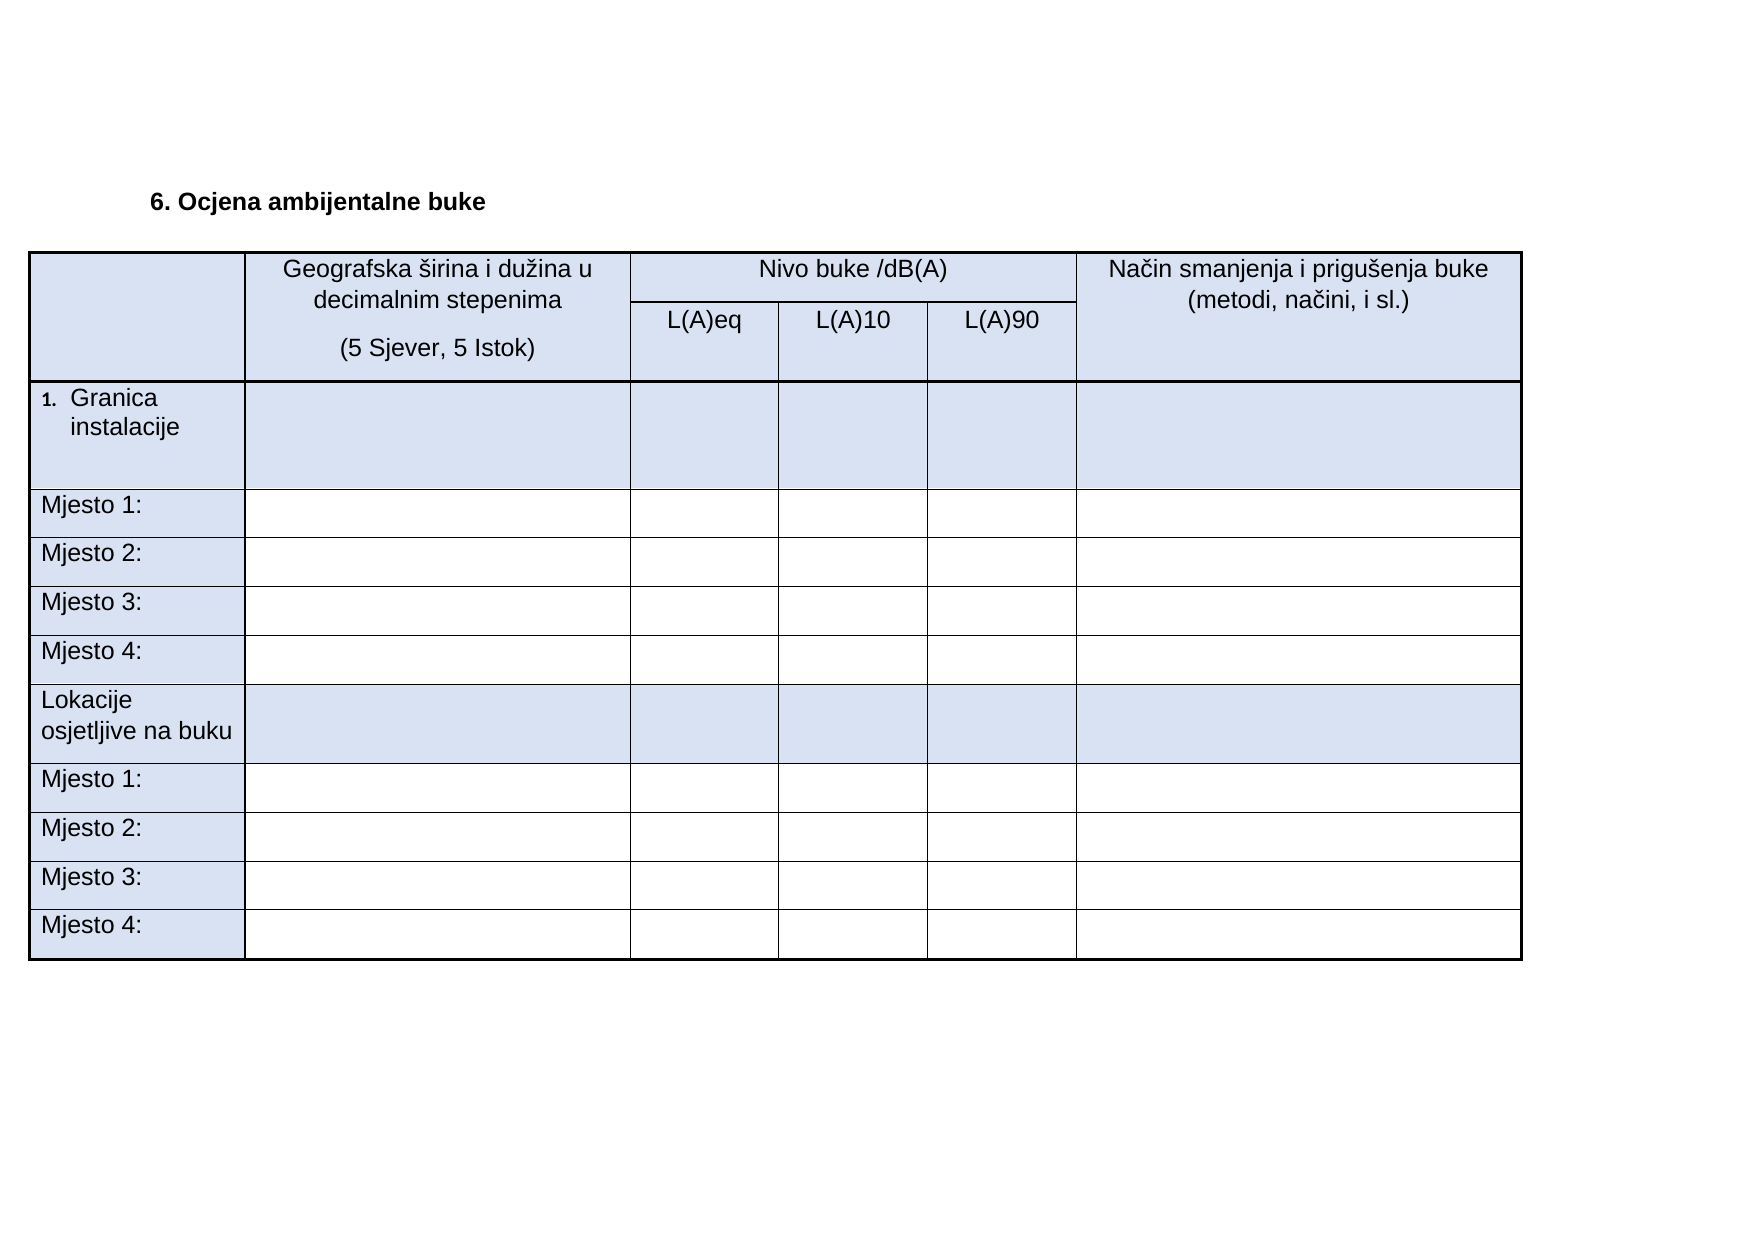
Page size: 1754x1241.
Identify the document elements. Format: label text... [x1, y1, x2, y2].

table_cell [631, 383, 778, 488]
table_cell [928, 538, 1076, 586]
table_cell [631, 490, 778, 537]
table_cell [1077, 490, 1520, 537]
table_cell [779, 538, 927, 586]
table_cell [1077, 685, 1520, 763]
table_cell [779, 490, 927, 537]
table_cell [779, 587, 927, 635]
table_cell [246, 490, 630, 537]
table_cell Mjesto 2: [31, 813, 244, 861]
table_cell Mjesto 3: [31, 862, 244, 909]
table_cell [1077, 764, 1520, 812]
table_cell [779, 685, 927, 763]
table_cell [246, 764, 630, 812]
table_cell Mjesto 4: [31, 910, 244, 958]
table_cell [631, 862, 778, 909]
table_cell [1077, 862, 1520, 909]
table_cell Mjesto 1: [31, 764, 244, 812]
table_cell [779, 862, 927, 909]
table_cell L(A)90 [928, 303, 1076, 380]
table_cell [246, 813, 630, 861]
table_cell [1077, 587, 1520, 635]
table_cell [631, 636, 778, 683]
table_cell [631, 538, 778, 586]
table_cell [779, 813, 927, 861]
table_cell [1077, 383, 1520, 488]
table_cell [246, 910, 630, 958]
table_cell [1077, 636, 1520, 683]
table_cell Mjesto 2: [31, 538, 244, 586]
table_cell [1077, 538, 1520, 586]
table_cell Mjesto 4: [31, 636, 244, 683]
table_cell L(A)eq [631, 303, 778, 380]
table_cell Mjesto 3: [31, 587, 244, 635]
table_cell [246, 636, 630, 683]
table_cell [246, 587, 630, 635]
table_cell [1077, 910, 1520, 958]
table_cell [779, 910, 927, 958]
table_cell [631, 764, 778, 812]
table_cell [631, 685, 778, 763]
table_cell [928, 636, 1076, 683]
table_cell [246, 862, 630, 909]
table_header Nivo buke /dB(A) [631, 254, 1076, 301]
table_cell [1077, 813, 1520, 861]
table_header Način smanjenja i prigušenja buke (metodi, načini, i sl.) [1077, 254, 1520, 380]
table_cell [779, 636, 927, 683]
table_header Geografska širina i dužina u decimalnim stepenima (5 Sjever, 5 Istok) [246, 254, 630, 380]
table_cell [928, 862, 1076, 909]
table_cell Lokacije osjetljive na buku [31, 685, 244, 763]
table_cell [928, 764, 1076, 812]
table_cell Granica instalacije [31, 383, 244, 488]
table_cell [631, 910, 778, 958]
table_cell [779, 383, 927, 488]
table_cell [631, 587, 778, 635]
table_cell [928, 587, 1076, 635]
table_header [31, 254, 244, 380]
table_cell [246, 685, 630, 763]
text 6. Ocjena ambijentalne buke [150, 187, 1647, 216]
table_cell L(A)10 [779, 303, 927, 380]
table_cell Mjesto 1: [31, 490, 244, 537]
table_cell [928, 813, 1076, 861]
table_cell [928, 490, 1076, 537]
table_cell [246, 538, 630, 586]
table_cell [928, 383, 1076, 488]
table_cell [631, 813, 778, 861]
table_cell [246, 383, 630, 488]
table_cell [928, 685, 1076, 763]
table_cell [779, 764, 927, 812]
table_cell [928, 910, 1076, 958]
